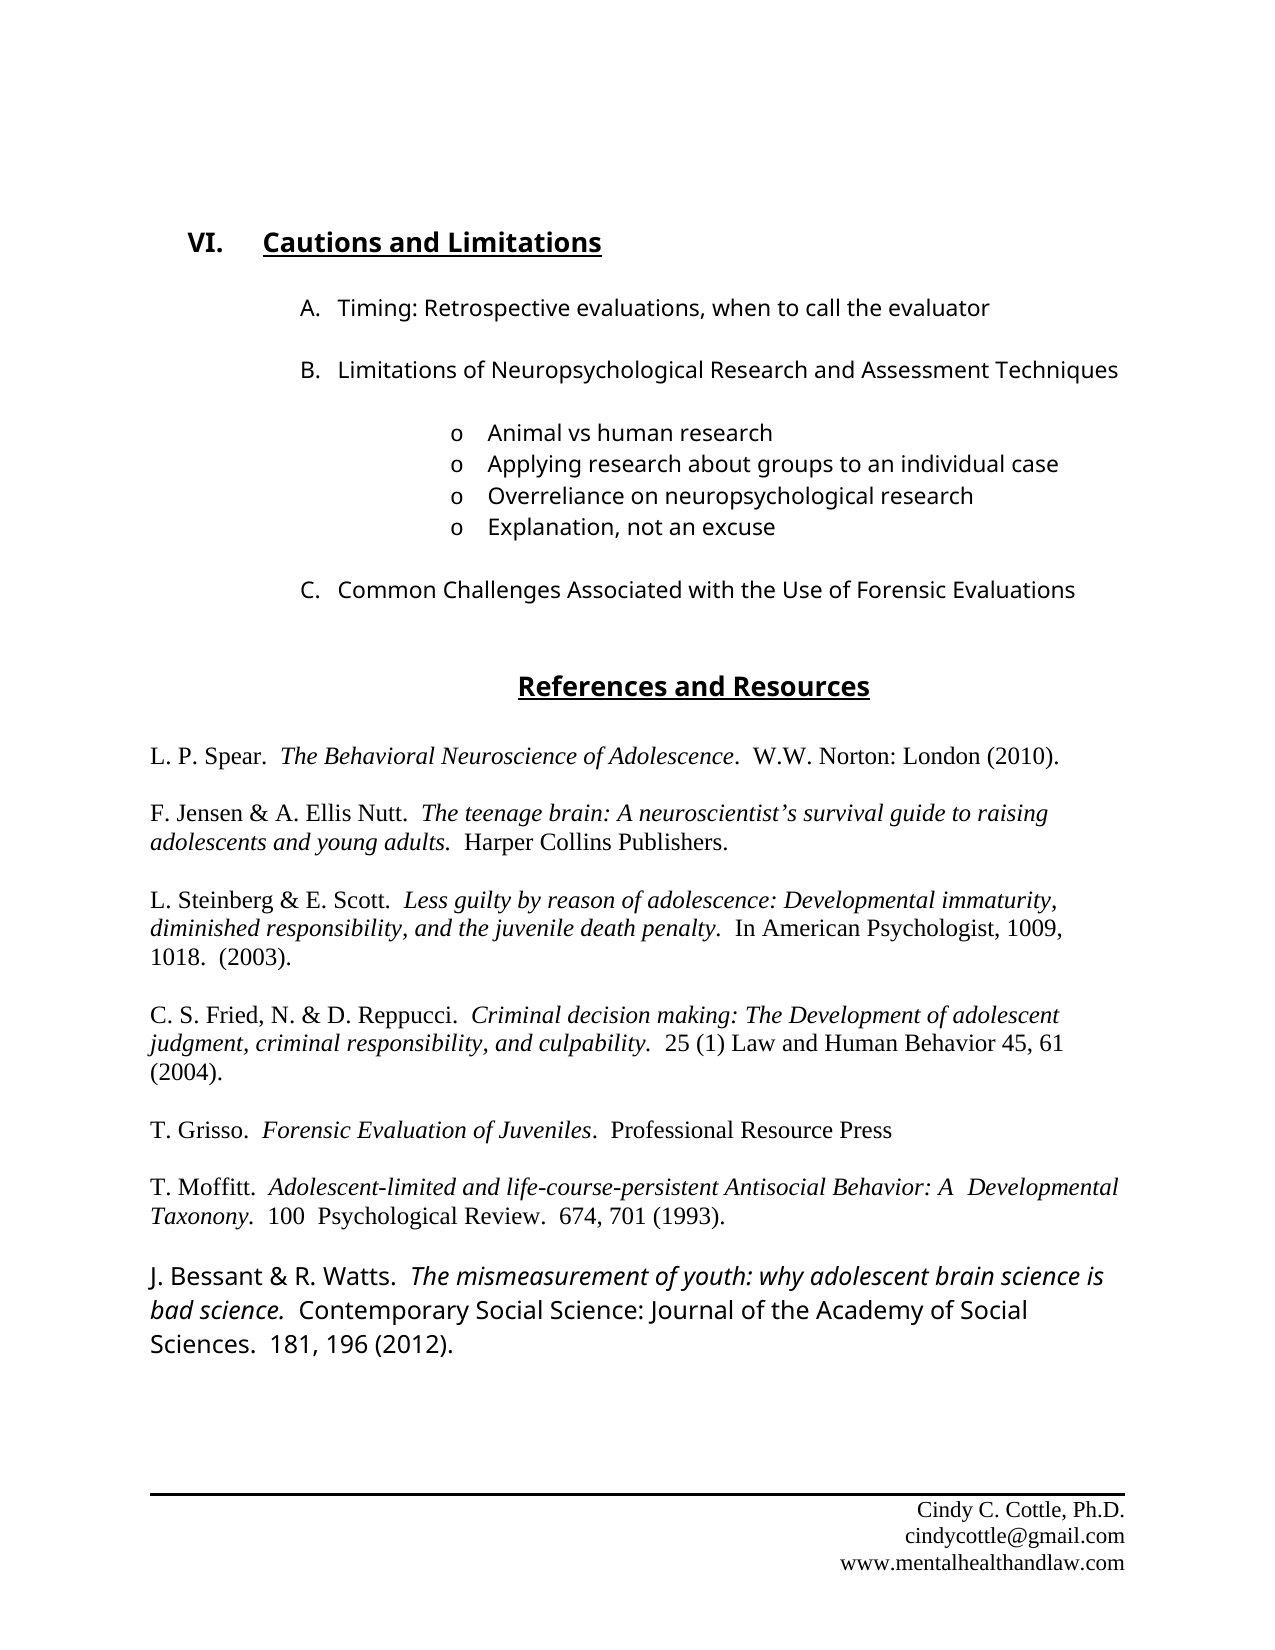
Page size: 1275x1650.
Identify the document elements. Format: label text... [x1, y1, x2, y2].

list Cautions and Limitations [187, 224, 1125, 261]
list Common Challenges Associated with the Use of Forensic Evaluations [300, 573, 1125, 605]
list Overreliance on neuropsychological research [450, 479, 1125, 511]
list Animal vs human research [450, 417, 1125, 448]
text T. Moffitt. Adolescent-limited and life-course-persistent Antisocial Behavior: A Developmental Taxonony. 100 Psychological Review. 674, 701 (1993). [150, 1172, 1125, 1230]
list Explanation, not an excuse [450, 511, 1125, 542]
text F. Jensen & A. Ellis Nutt. The teenage brain: A neuroscientist’s survival guide to raising adolescents and young adults. Harper Collins Publishers. [150, 798, 1125, 856]
text C. S. Fried, N. & D. Reppucci. Criminal decision making: The Development of adolescent judgment, criminal responsibility, and culpability. 25 (1) Law and Human Behavior 45, 61 (2004). [150, 1000, 1125, 1086]
text References and Resources [262, 667, 1125, 704]
text L. P. Spear. The Behavioral Neuroscience of Adolescence. W.W. Norton: London (2010). [150, 741, 1125, 770]
list Limitations of Neuropsychological Research and Assessment Techniques [300, 354, 1125, 386]
list Applying research about groups to an individual case [450, 448, 1125, 479]
text J. Bessant & R. Watts. The mismeasurement of youth: why adolescent brain science is bad science. Contemporary Social Science: Journal of the Academy of Social Sciences. 181, 196 (2012). [150, 1258, 1125, 1361]
text T. Grisso. Forensic Evaluation of Juveniles. Professional Resource Press [150, 1115, 1125, 1143]
list Timing: Retrospective evaluations, when to call the evaluator [300, 292, 1125, 323]
text L. Steinberg & E. Scott. Less guilty by reason of adolescence: Developmental immaturity, diminished responsibility, and the juvenile death penalty. In American Psychologist, 1009, 1018. (2003). [150, 885, 1125, 971]
